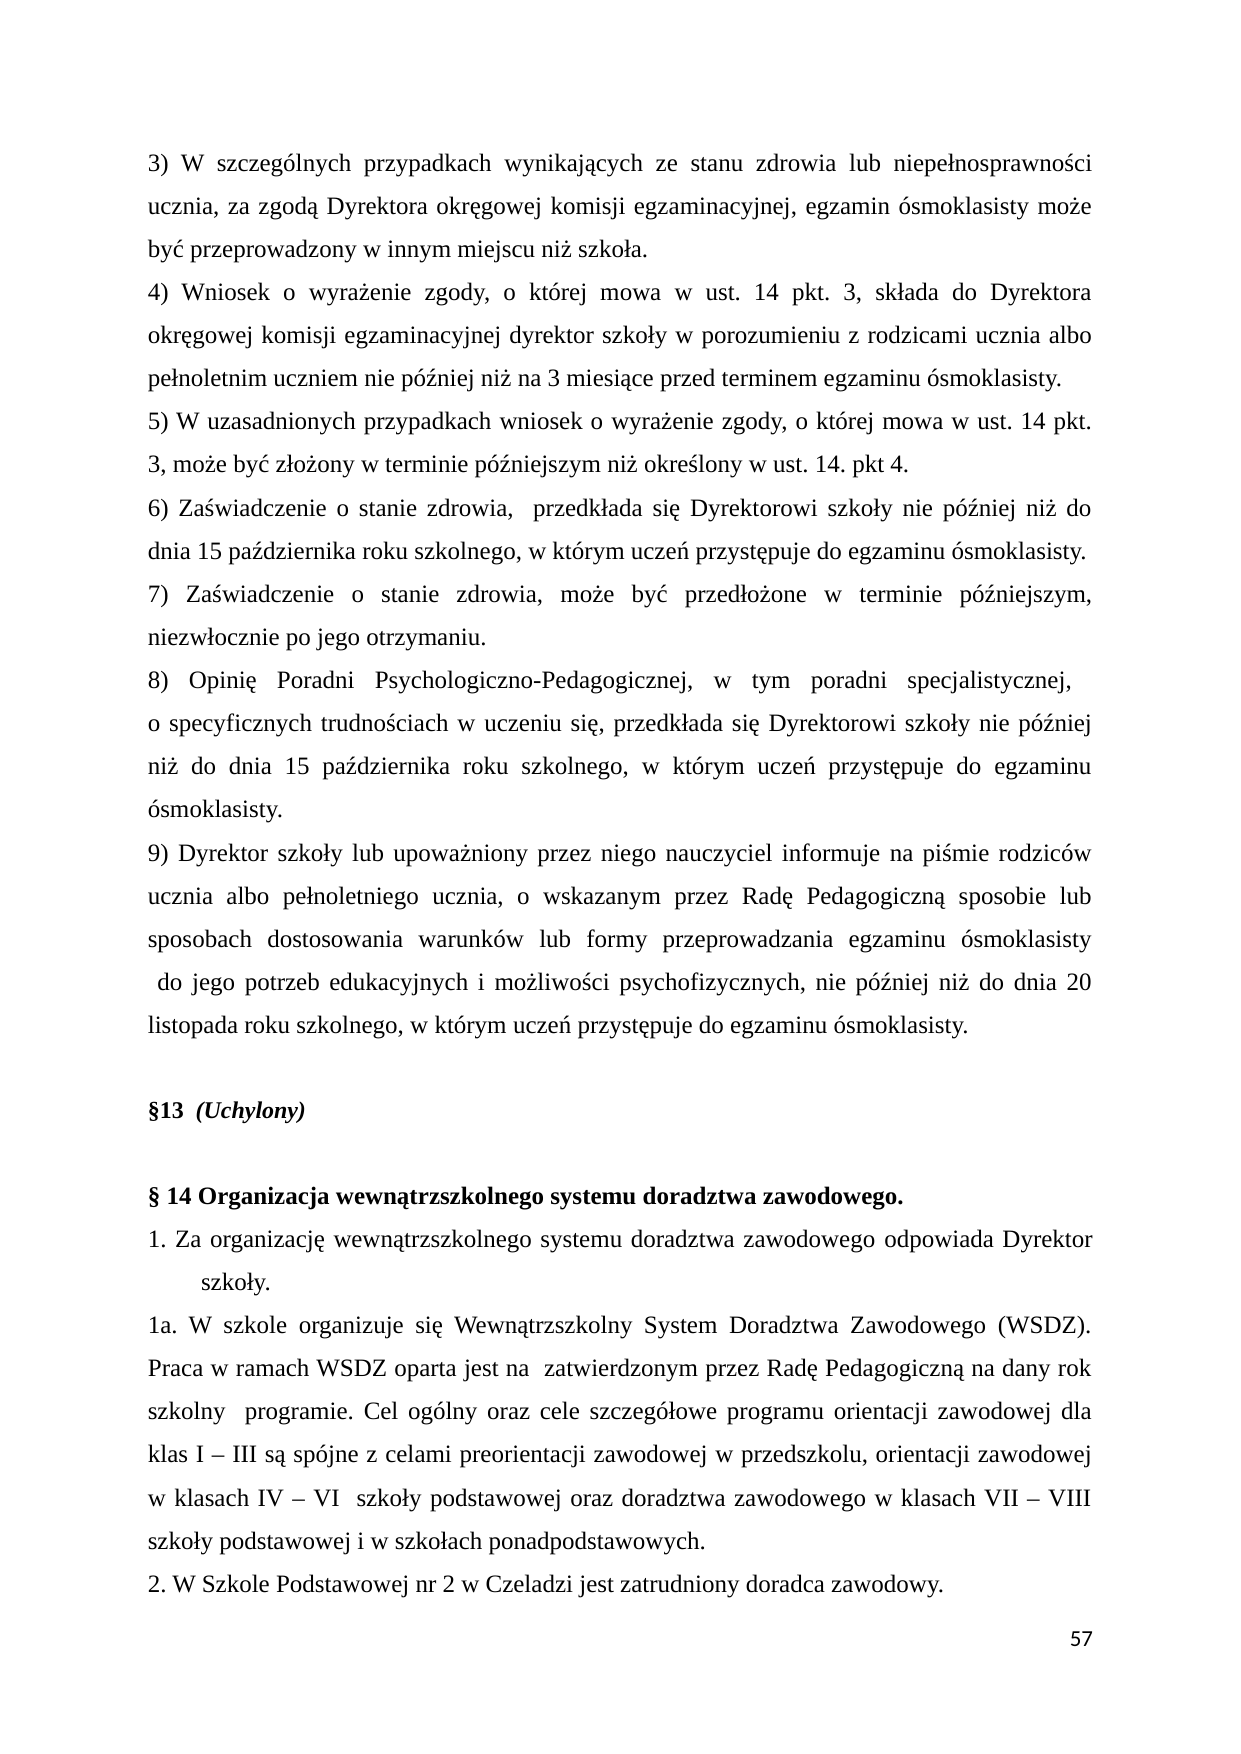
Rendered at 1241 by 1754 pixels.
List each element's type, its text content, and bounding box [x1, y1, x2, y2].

text 6) Zaświadczenie o stanie zdrowia, przedkłada się Dyrektorowi szkoły nie później niż do dnia 15 października roku szkolnego, w którym uczeń przystępuje do egzaminu ósmoklasisty. [148, 493, 1093, 564]
text §13 (Uchylony) [148, 1096, 1093, 1124]
text 1a. W szkole organizuje się Wewnątrzszkolny System Doradztwa Zawodowego (WSDZ). Praca w ramach WSDZ oparta jest na zatwierdzonym przez Radę Pedagogiczną na dany rok szkolny programie. Cel ogólny oraz cele szczegółowe programu orientacji zawodowej dla klas I – III są spójne z celami preorientacji zawodowej w przedszkolu, orientacji zawodowej w klasach IV – VI szkoły podstawowej oraz doradztwa zawodowego w klasach VII – VIII szkoły podstawowej i w szkołach ponadpodstawowych. [148, 1310, 1093, 1554]
text 9) Dyrektor szkoły lub upoważniony przez niego nauczyciel informuje na piśmie rodziców ucznia albo pełnoletniego ucznia, o wskazanym przez Radę Pedagogiczną sposobie lub sposobach dostosowania warunków lub formy przeprowadzania egzaminu ósmoklasisty do jego potrzeb edukacyjnych i możliwości psychofizycznych, nie później niż do dnia 20 listopada roku szkolnego, w którym uczeń przystępuje do egzaminu ósmoklasisty. [148, 838, 1093, 1039]
text 5) W uzasadnionych przypadkach wniosek o wyrażenie zgody, o której mowa w ust. 14 pkt. 3, może być złożony w terminie późniejszym niż określony w ust. 14. pkt 4. [148, 406, 1093, 478]
text 1. Za organizację wewnątrzszkolnego systemu doradztwa zawodowego odpowiada Dyrektor szkoły. [148, 1224, 1093, 1296]
text 3) W szczególnych przypadkach wynikających ze stanu zdrowia lub niepełnosprawności ucznia, za zgodą Dyrektora okręgowej komisji egzaminacyjnej, egzamin ósmoklasisty może być przeprowadzony w innym miejscu niż szkoła. [148, 148, 1093, 263]
text 8) Opinię Poradni Psychologiczno-Pedagogicznej, w tym poradni specjalistycznej, o specyficznych trudnościach w uczeniu się, przedkłada się Dyrektorowi szkoły nie później niż do dnia 15 października roku szkolnego, w którym uczeń przystępuje do egzaminu ósmoklasisty. [148, 665, 1093, 823]
text § 14 Organizacja wewnątrzszkolnego systemu doradztwa zawodowego. [148, 1181, 1093, 1209]
text 4) Wniosek o wyrażenie zgody, o której mowa w ust. 14 pkt. 3, składa do Dyrektora okręgowej komisji egzaminacyjnej dyrektor szkoły w porozumieniu z rodzicami ucznia albo pełnoletnim uczniem nie później niż na 3 miesiące przed terminem egzaminu ósmoklasisty. [148, 277, 1093, 392]
text 7) Zaświadczenie o stanie zdrowia, może być przedłożone w terminie późniejszym, niezwłocznie po jego otrzymaniu. [148, 579, 1093, 651]
text 2. W Szkole Podstawowej nr 2 w Czeladzi jest zatrudniony doradca zawodowy. [148, 1569, 1093, 1598]
